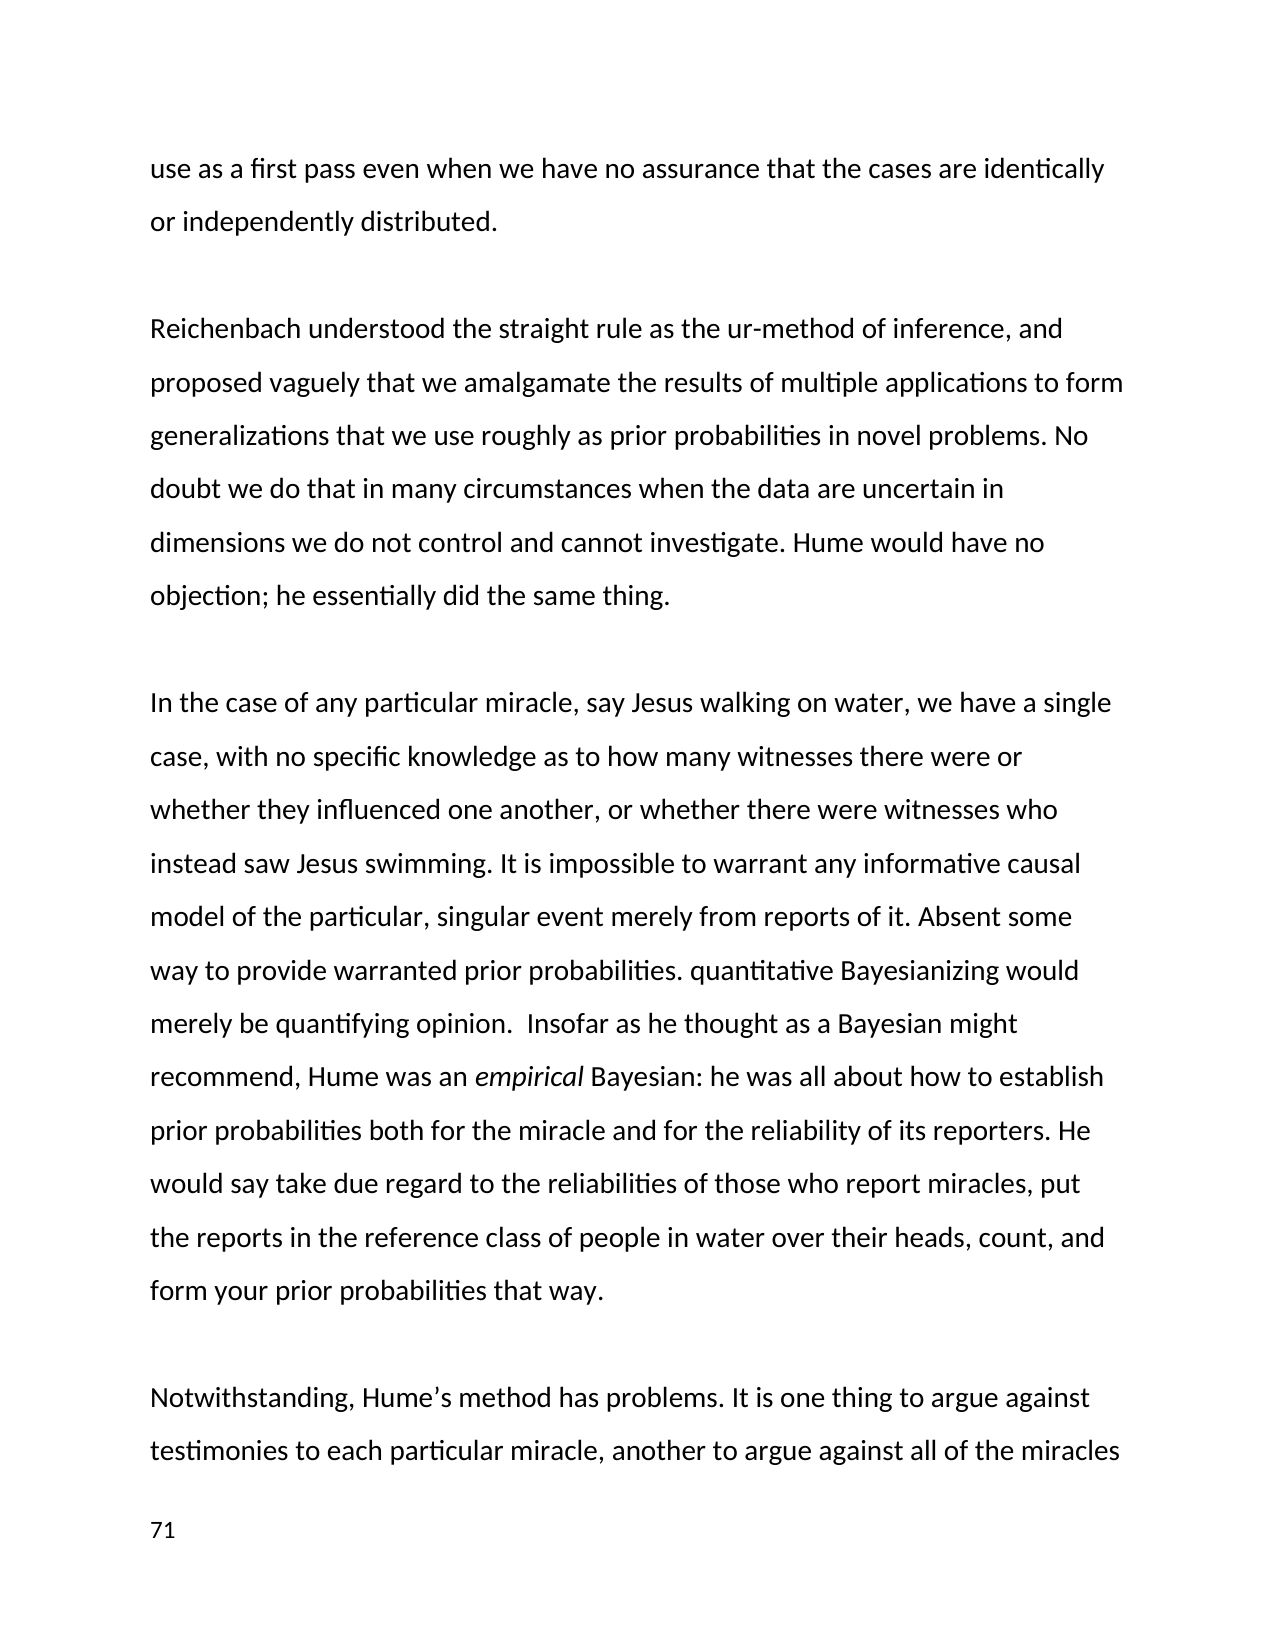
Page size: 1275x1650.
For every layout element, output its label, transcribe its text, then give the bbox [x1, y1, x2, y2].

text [150, 1379, 1125, 1468]
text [150, 150, 1125, 239]
text Reichenbach understood the straight rule as the ur-method of inference, and proposed vaguely that we amalgamate the results of multiple applications to form generalizations that we use roughly as prior probabilities in novel problems. No doubt we do that in many circumstances when the data are uncertain in dimensions we do not control and cannot investigate. Hume would have no objection; he essentially did the same thing. [150, 310, 1125, 613]
text In the case of any particular miracle, say Jesus walking on water, we have a single case, with no specific knowledge as to how many witnesses there were or whether they influenced one another, or whether there were witnesses who instead saw Jesus swimming. It is impossible to warrant any informative causal model of the particular, singular event merely from reports of it. Absent some way to provide warranted prior probabilities. quantitative Bayesianizing would merely be quantifying opinion. Insofar as he thought as a Bayesian might recommend, Hume was an empirical Bayesian: he was all about how to establish prior probabilities both for the miracle and for the reliability of its reporters. He would say take due regard to the reliabilities of those who report miracles, put the reports in the reference class of people in water over their heads, count, and form your prior probabilities that way. [150, 684, 1125, 1308]
